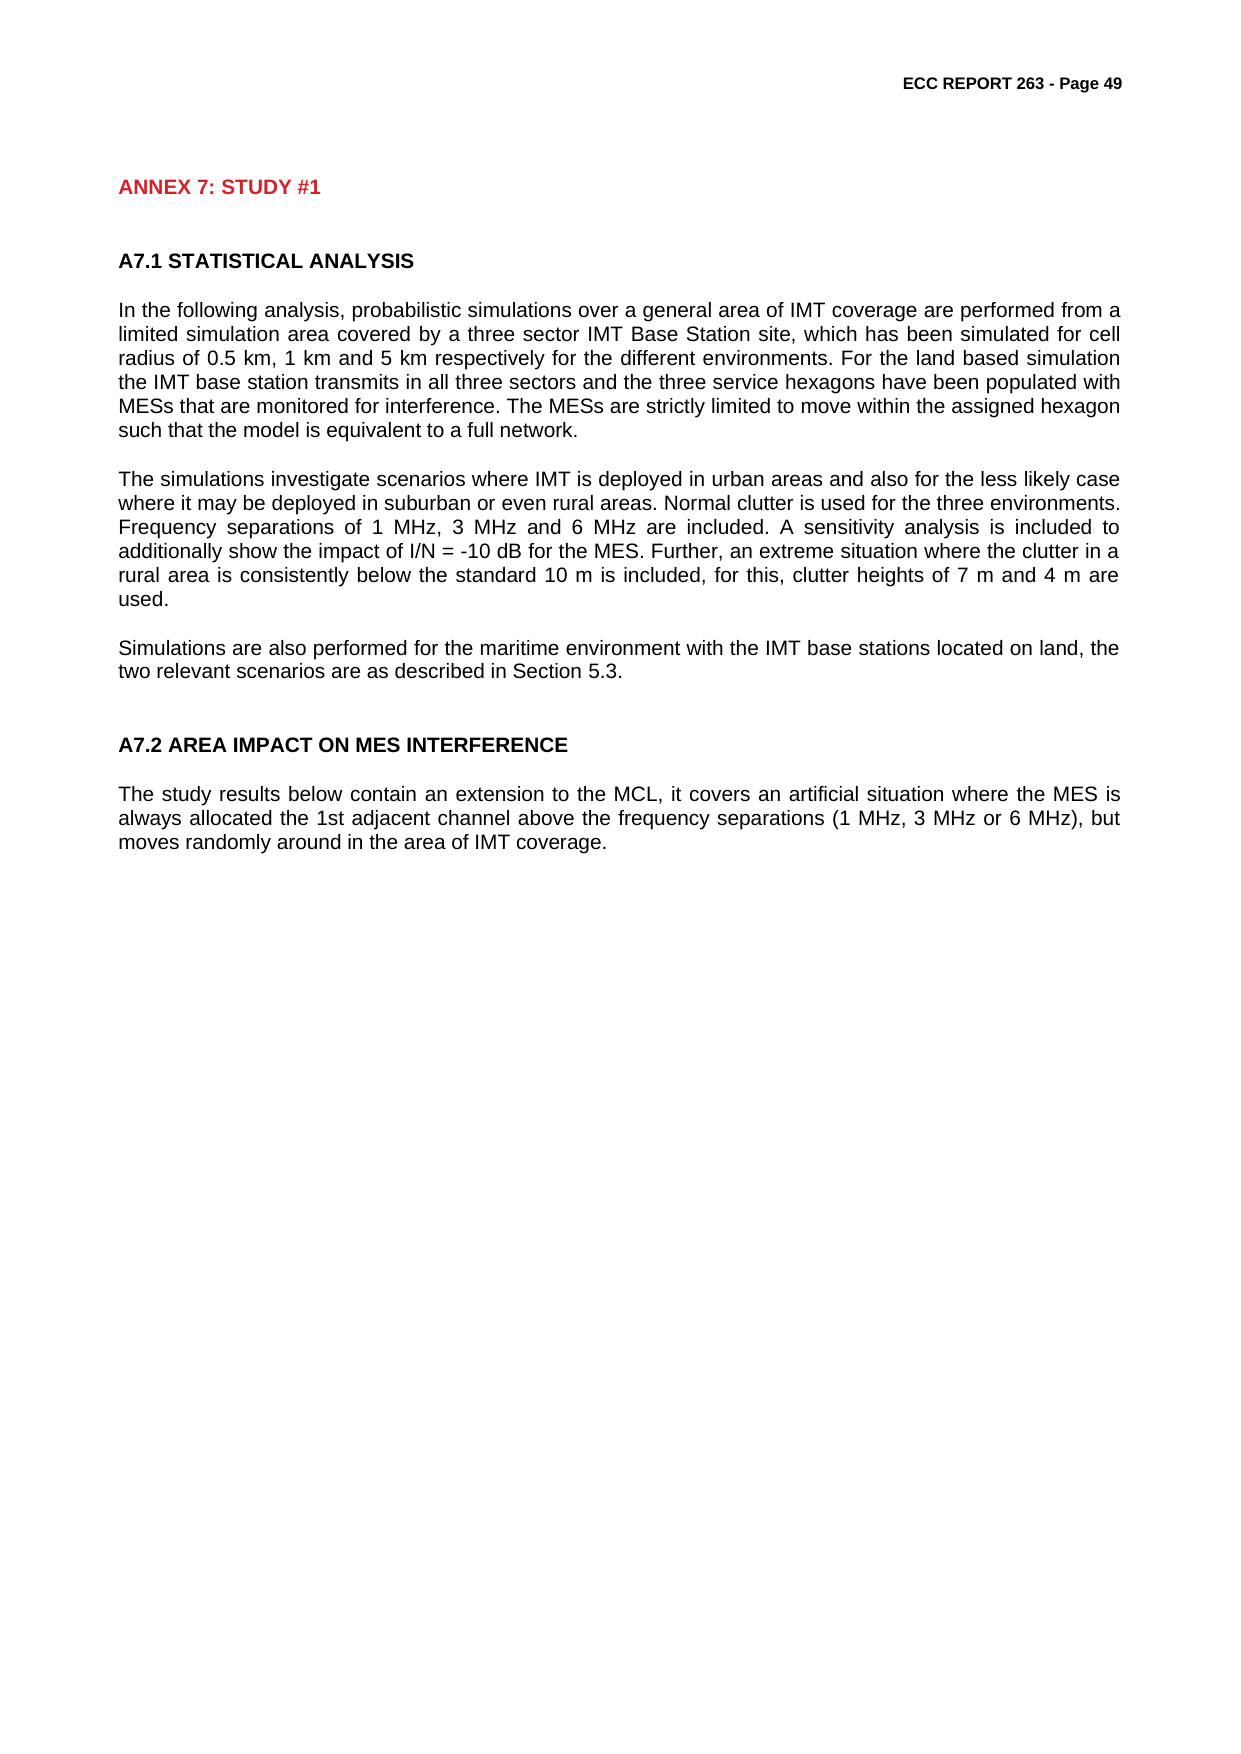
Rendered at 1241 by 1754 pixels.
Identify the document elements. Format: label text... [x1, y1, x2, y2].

text The study results below contain an extension to the MCL, it covers an artificial situation where the MES is always allocated the 1st adjacent channel above the frequency separations (1 MHz, 3 MHz or 6 MHz), but moves randomly around in the area of IMT coverage. [118, 782, 1122, 854]
text Simulations are also performed for the maritime environment with the IMT base stations located on land, the two relevant scenarios are as described in Section 5.3. [118, 635, 1122, 683]
subtitle Study #1 [118, 175, 1122, 199]
text The simulations investigate scenarios where IMT is deployed in urban areas and also for the less likely case where it may be deployed in suburban or even rural areas. Normal clutter is used for the three environments. Frequency separations of 1 MHz, 3 MHz and 6 MHz are included. A sensitivity analysis is included to additionally show the impact of I/N = -10 dB for the MES. Further, an extreme situation where the clutter in a rural area is consistently below the standard 10 m is included, for this, clutter heights of 7 m and 4 m are used. [118, 467, 1122, 610]
subtitle Area impact on MES interference [118, 733, 1122, 757]
subtitle Statistical analysis [118, 249, 1122, 273]
text In the following analysis, probabilistic simulations over a general area of IMT coverage are performed from a limited simulation area covered by a three sector IMT Base Station site, which has been simulated for cell radius of 0.5 km, 1 km and 5 km respectively for the different environments. For the land based simulation the IMT base station transmits in all three sectors and the three service hexagons have been populated with MESs that are monitored for interference. The MESs are strictly limited to move within the assigned hexagon such that the model is equivalent to a full network. [118, 298, 1122, 442]
